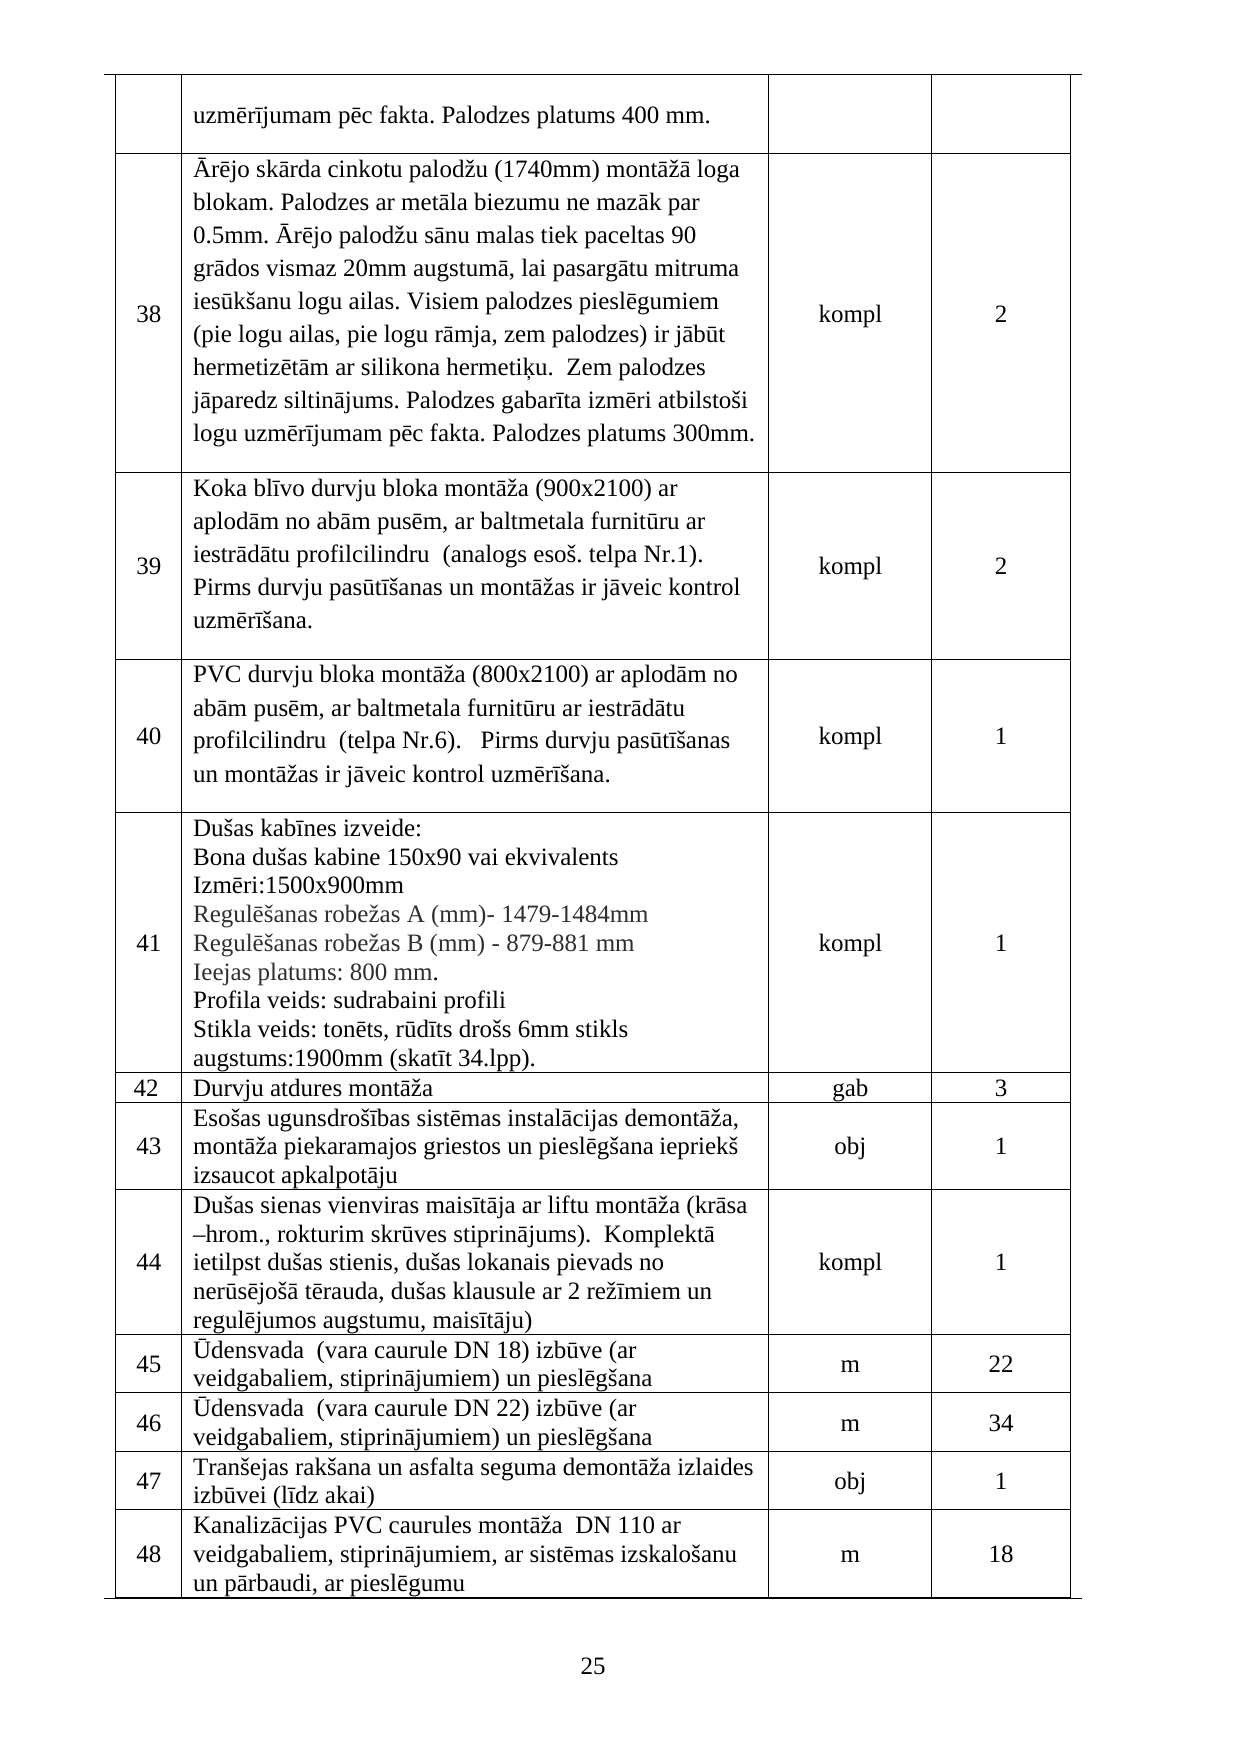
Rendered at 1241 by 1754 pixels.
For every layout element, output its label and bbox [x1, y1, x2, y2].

table_header [116, 1452, 181, 1509]
table_header [769, 154, 931, 472]
table_header [116, 1335, 181, 1392]
table_header [116, 1190, 181, 1334]
table_header [182, 1452, 768, 1509]
table_header [769, 1103, 931, 1189]
table_header [769, 75, 931, 153]
table_header [769, 813, 931, 1072]
table_header [769, 1510, 931, 1597]
table_header [769, 660, 931, 812]
table_header [932, 1073, 1070, 1102]
table_header [116, 813, 181, 1072]
table_header [769, 1190, 931, 1334]
table_header [769, 473, 931, 659]
table_header [769, 1335, 931, 1392]
table_header [182, 1393, 768, 1451]
table_header [182, 1103, 768, 1189]
table_header [182, 1335, 768, 1392]
table_header [932, 1335, 1070, 1392]
table_header [769, 1452, 931, 1509]
table_header [182, 473, 768, 659]
table_header [182, 75, 768, 153]
table_header [104, 75, 115, 1598]
table_header [932, 813, 1070, 1072]
table_header [932, 1393, 1070, 1451]
table_header [116, 1073, 181, 1102]
table_header [116, 154, 181, 472]
table_header [932, 154, 1070, 472]
table_header [182, 1190, 768, 1334]
table_header [116, 1393, 181, 1451]
table_header [116, 75, 181, 153]
table_header [932, 75, 1070, 153]
table_header [932, 1190, 1070, 1334]
table_header [182, 1510, 768, 1597]
table_header [116, 473, 181, 659]
table_header [932, 1510, 1070, 1597]
table_header [182, 1073, 768, 1102]
table_header [116, 660, 181, 812]
table_header [932, 1452, 1070, 1509]
table_header [182, 660, 768, 812]
table_header [182, 154, 768, 472]
table_header [182, 813, 768, 1072]
table_header [1071, 75, 1082, 1598]
table_header [769, 1073, 931, 1102]
table_header [769, 1393, 931, 1451]
table_header [116, 1103, 181, 1189]
table_header [932, 660, 1070, 812]
table_header [116, 1510, 181, 1597]
table_header [932, 473, 1070, 659]
table_header [932, 1103, 1070, 1189]
